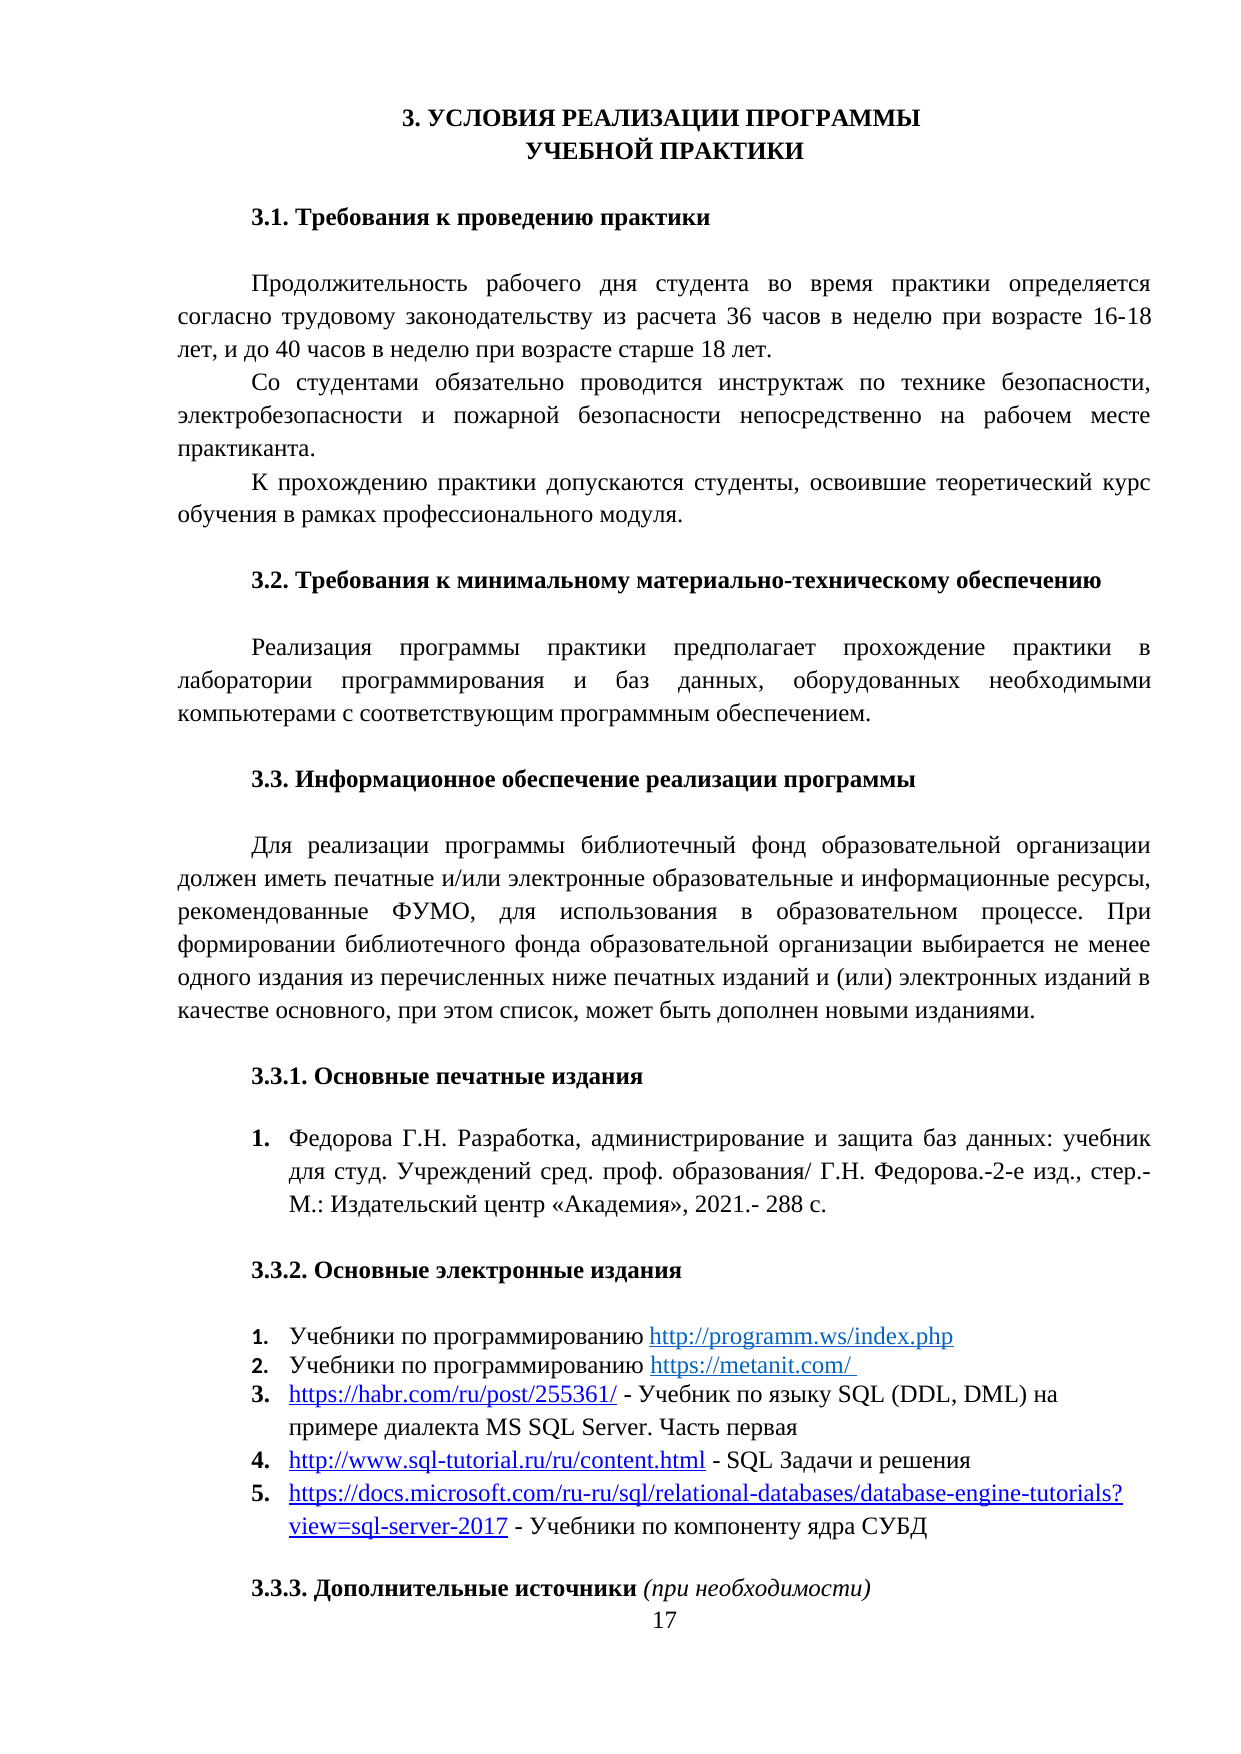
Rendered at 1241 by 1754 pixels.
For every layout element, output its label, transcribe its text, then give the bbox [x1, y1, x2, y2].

text 3. УСЛОВИЯ РЕАЛИЗАЦИИ ПРОГРАММЫ УЧЕБНОЙ ПРАКТИКИ [177, 103, 1152, 165]
text 3.3.2. Основные электронные издания [177, 1255, 1152, 1283]
text 3.2. Требования к минимальному материально-техническому обеспечению [177, 566, 1152, 594]
list Федорова Г.Н. Разработка, администрирование и защита баз данных: учебник для студ. Учреждений сред. проф. образования/ Г.Н. Федорова.-2-е изд., стер.- М.: Издательский центр «Академия», 2021.- 288 с. [251, 1123, 1152, 1217]
list Учебники по программированию https://metanit.com/ [251, 1350, 1152, 1379]
text 3.3.3. Дополнительные источники (при необходимости) [177, 1573, 1152, 1602]
text Продолжительность рабочего дня студента во время практики определяется согласно трудовому законодательству из расчета 36 часов в неделю при возрасте 16-18 лет, и до 40 часов в неделю при возрасте старше 18 лет. [177, 268, 1152, 363]
list https://habr.com/ru/post/255361/ - Учебник по языку SQL (DDL, DML) на примере диалекта MS SQL Server. Часть первая [251, 1379, 1152, 1441]
text 3.3. Информационное обеспечение реализации программы [177, 764, 1152, 792]
text Реализация программы практики предполагает прохождение практики в лаборатории программирования и баз данных, оборудованных необходимыми компьютерами с соответствующим программным обеспечением. [177, 632, 1152, 726]
text Со студентами обязательно проводится инструктаж по технике безопасности, электробезопасности и пожарной безопасности непосредственно на рабочем месте практиканта. [177, 367, 1152, 462]
list https://docs.microsoft.com/ru-ru/sql/relational-databases/database-engine-tutorials?view=sql-server-2017 - Учебники по компоненту ядра СУБД [251, 1478, 1152, 1540]
text К прохождению практики допускаются студенты, освоившие теоретический курс обучения в рамках профессионального модуля. [177, 467, 1152, 528]
text Для реализации программы библиотечный фонд образовательной организации должен иметь печатные и/или электронные образовательные и информационные ресурсы, рекомендованные ФУМО, для использования в образовательном процессе. При формировании библиотечного фонда образовательной организации выбирается не менее одного издания из перечисленных ниже печатных изданий и (или) электронных изданий в качестве основного, при этом список, может быть дополнен новыми изданиями. [177, 830, 1152, 1024]
text 3.1. Требования к проведению практики [177, 202, 1152, 231]
list http://www.sql-tutorial.ru/ru/content.html - SQL Задачи и решения [251, 1445, 1152, 1474]
text 3.3.1. Основные печатные издания [177, 1061, 1152, 1090]
list Учебники по программированию http://programm.ws/index.php [251, 1321, 1152, 1350]
